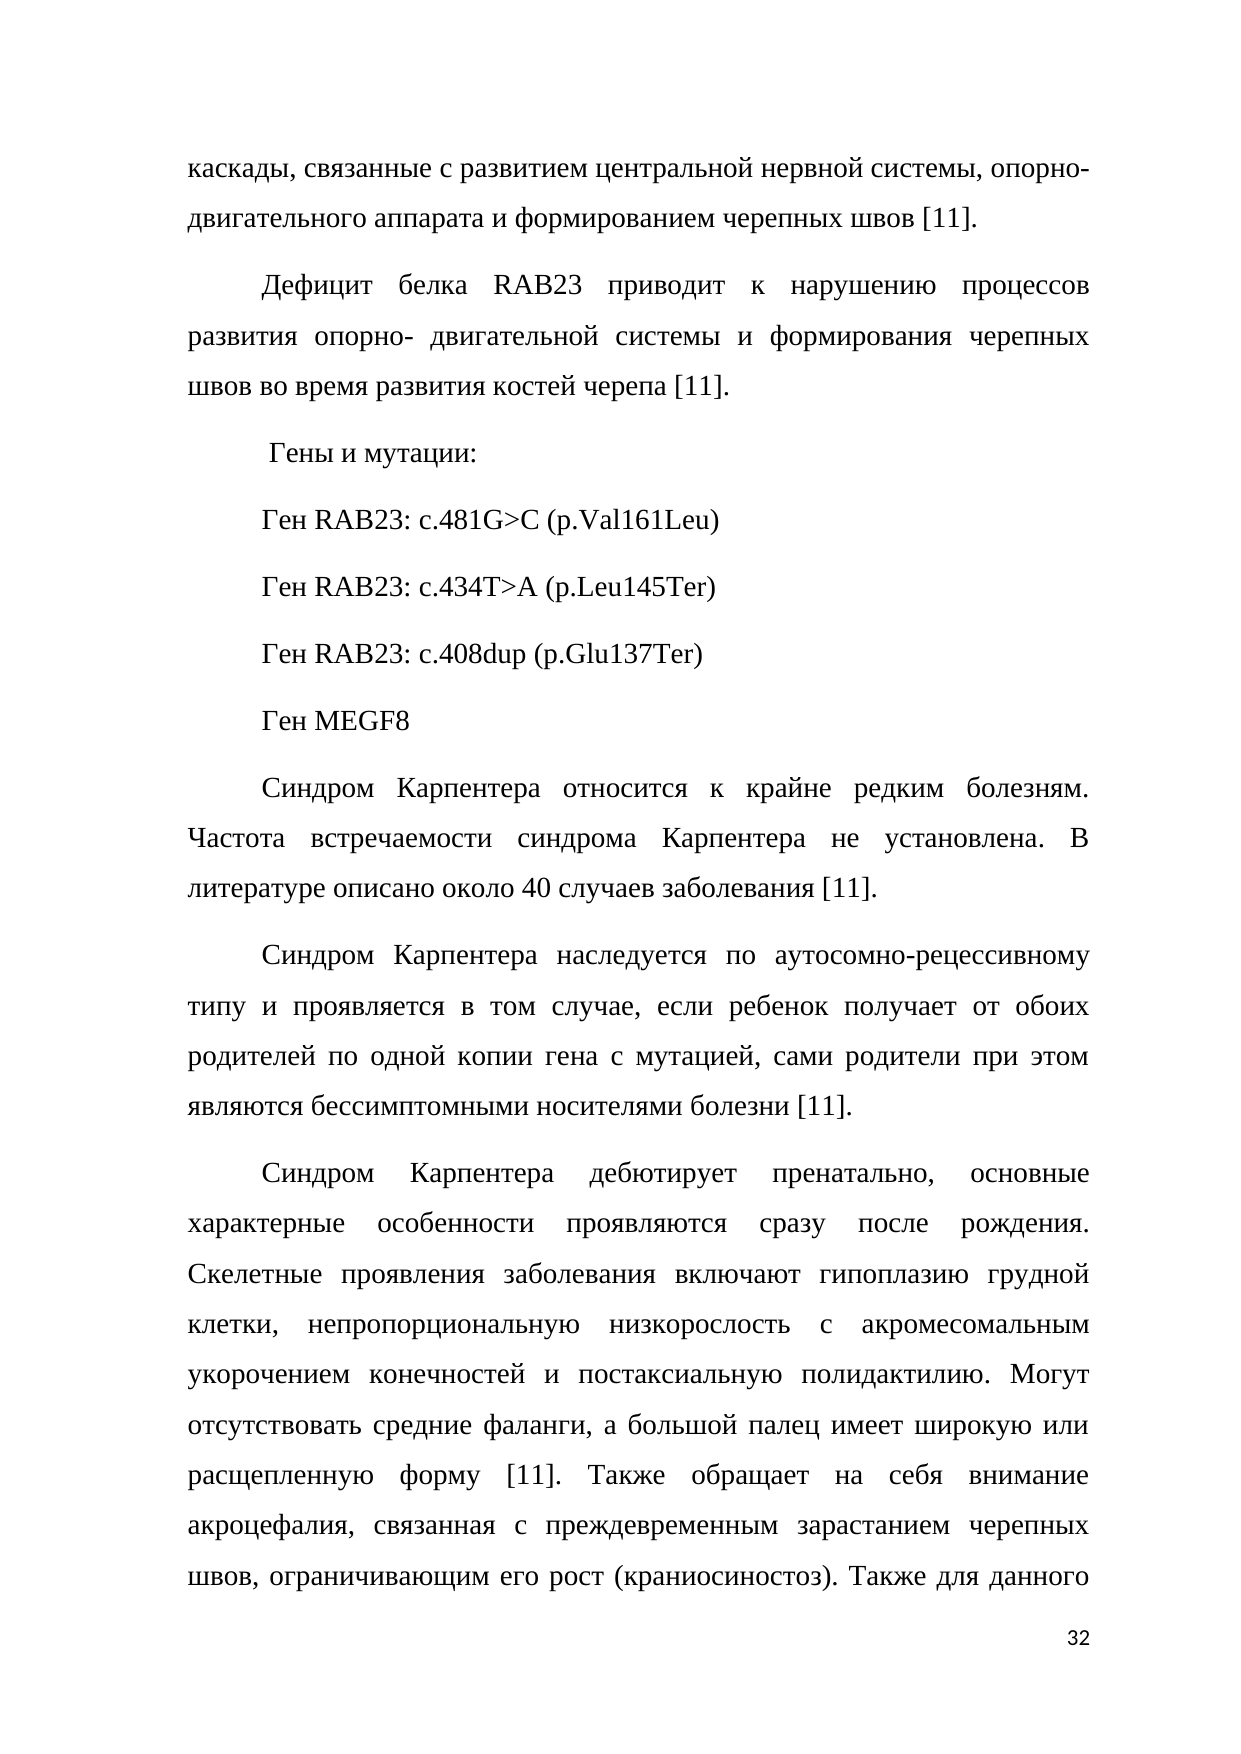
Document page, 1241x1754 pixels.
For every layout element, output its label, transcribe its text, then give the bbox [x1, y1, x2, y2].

text Дефицит белка RAB23 приводит к нарушению процессов развития опорно- двигательной системы и формирования черепных швов во время развития костей черепа [11]. [187, 267, 1090, 401]
text Синдром Карпентера наследуется по аутосомно-рецессивному типу и проявляется в том случае, если ребенок получает от обоих родителей по одной копии гена с мутацией, сами родители при этом являются бессимптомными носителями болезни [11]. [187, 937, 1090, 1122]
text Ген RAB23: c.481G>C (p.Val161Leu) [187, 502, 1090, 535]
text Ген RAB23: c.408dup (p.Glu137Ter) [187, 636, 1090, 669]
text Ген MEGF8 [187, 703, 1090, 736]
text Синдром Карпентера относится к крайне редким болезням. Частота встречаемости синдрома Карпентера не установлена. В литературе описано около 40 случаев заболевания [11]. [187, 770, 1090, 904]
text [187, 150, 1090, 234]
text Ген RAB23: c.434T>A (p.Leu145Ter) [187, 569, 1090, 602]
text Гены и мутации: [187, 435, 1090, 468]
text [187, 1155, 1090, 1591]
